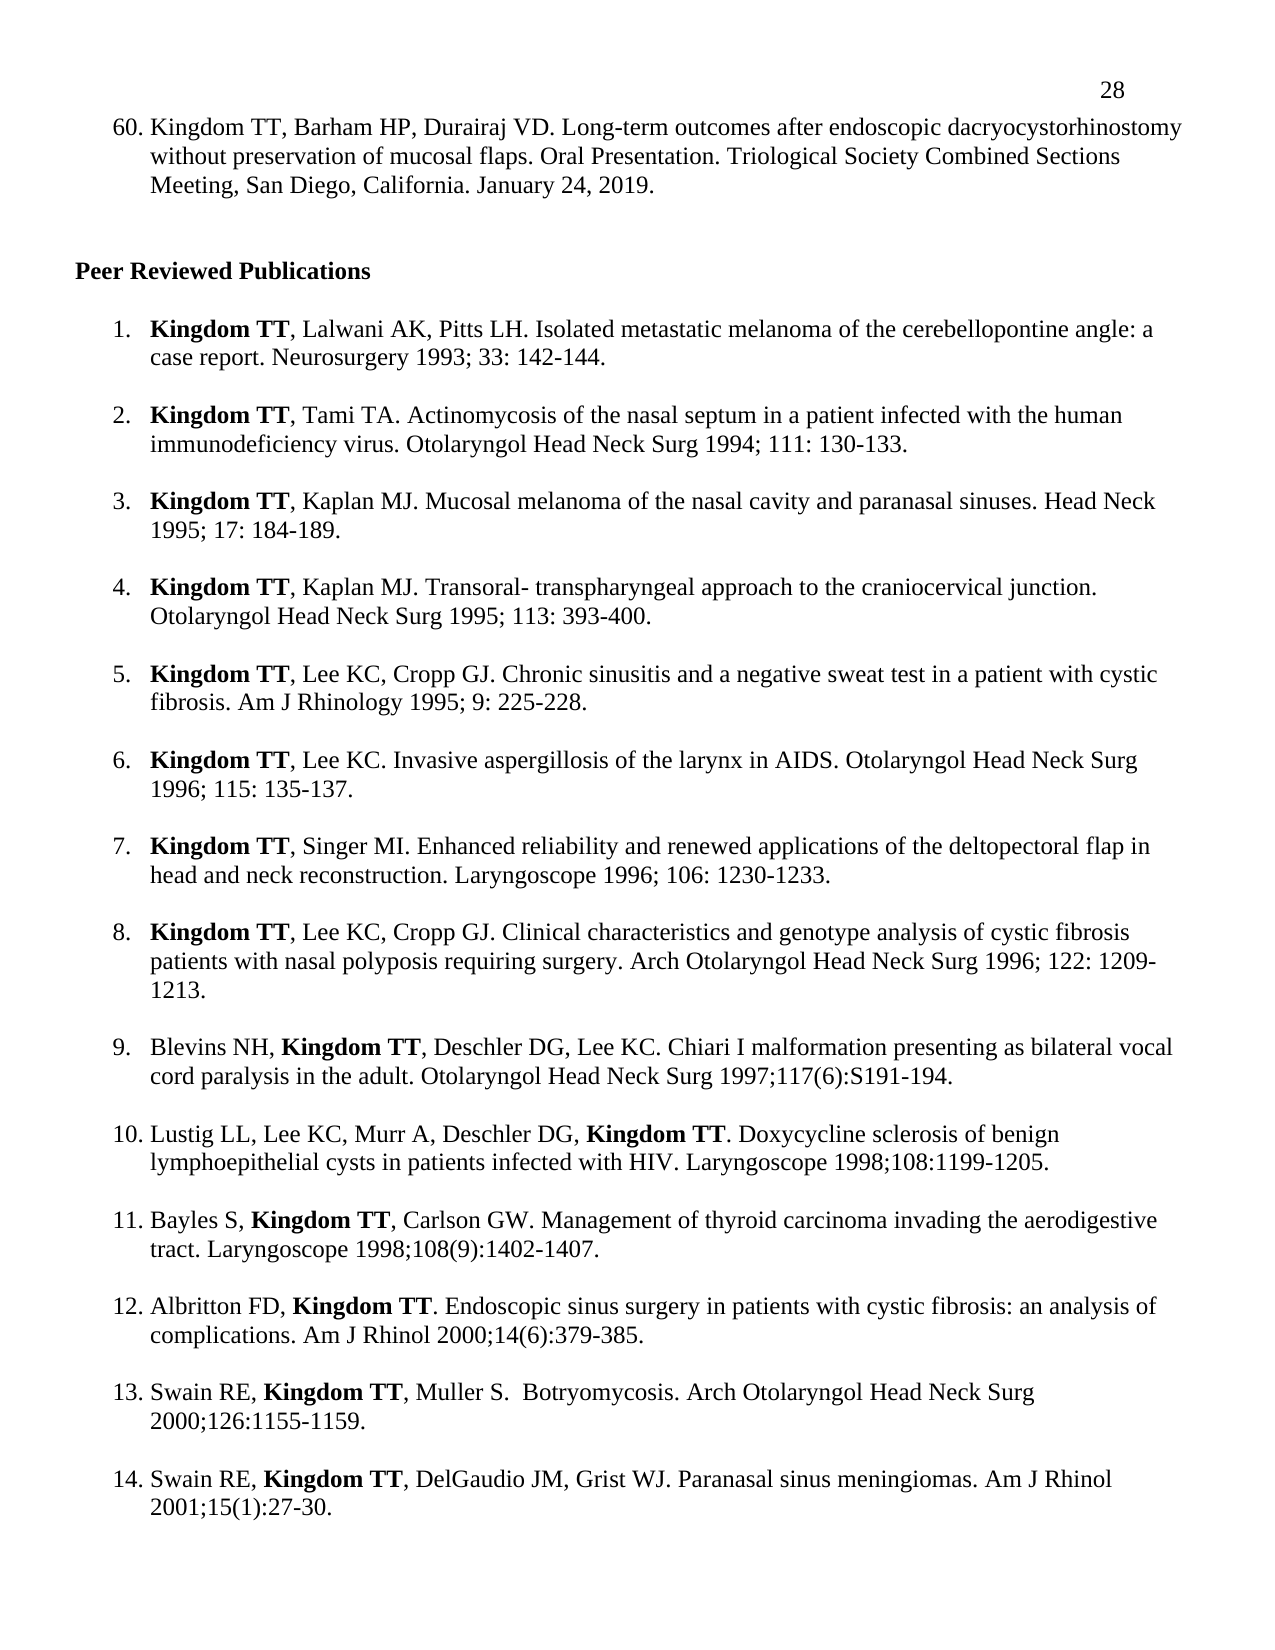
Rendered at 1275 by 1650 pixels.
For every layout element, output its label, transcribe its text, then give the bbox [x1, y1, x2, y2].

list Kingdom TT, Lee KC, Cropp GJ. Chronic sinusitis and a negative sweat test in a patient with cystic fibrosis. Am J Rhinology 1995; 9: 225-228. [112, 659, 1200, 716]
list Kingdom TT, Lalwani AK, Pitts LH. Isolated metastatic melanoma of the cerebellopontine angle: a case report. Neurosurgery 1993; 33: 142-144. [112, 314, 1200, 371]
list Kingdom TT, Tami TA. Actinomycosis of the nasal septum in a patient infected with the human immunodeficiency virus. Otolaryngol Head Neck Surg 1994; 111: 130-133. [112, 400, 1200, 457]
list Bayles S, Kingdom TT, Carlson GW. Management of thyroid carcinoma invading the aerodigestive tract. Laryngoscope 1998;108(9):1402-1407. [112, 1205, 1200, 1262]
list Lustig LL, Lee KC, Murr A, Deschler DG, Kingdom TT. Doxycycline sclerosis of benign lymphoepithelial cysts in patients infected with HIV. Laryngoscope 1998;108:1199-1205. [112, 1119, 1200, 1176]
list Swain RE, Kingdom TT, Muller S. Botryomycosis. Arch Otolaryngol Head Neck Surg 2000;126:1155-1159. [112, 1377, 1200, 1435]
list Kingdom TT, Singer MI. Enhanced reliability and renewed applications of the deltopectoral flap in head and neck reconstruction. Laryngoscope 1996; 106: 1230-1233. [112, 831, 1200, 889]
text Peer Reviewed Publications [75, 256, 1200, 285]
list Albritton FD, Kingdom TT. Endoscopic sinus surgery in patients with cystic fibrosis: an analysis of complications. Am J Rhinol 2000;14(6):379-385. [112, 1291, 1200, 1349]
list Kingdom TT, Barham HP, Durairaj VD. Long-term outcomes after endoscopic dacryocystorhinostomy without preservation of mucosal flaps. Oral Presentation. Triological Society Combined Sections Meeting, San Diego, California. January 24, 2019. [112, 112, 1200, 199]
list Swain RE, Kingdom TT, DelGaudio JM, Grist WJ. Paranasal sinus meningiomas. Am J Rhinol 2001;15(1):27-30. [112, 1464, 1200, 1521]
list Kingdom TT, Kaplan MJ. Transoral- transpharyngeal approach to the craniocervical junction. Otolaryngol Head Neck Surg 1995; 113: 393-400. [112, 572, 1200, 630]
list Blevins NH, Kingdom TT, Deschler DG, Lee KC. Chiari I malformation presenting as bilateral vocal cord paralysis in the adult. Otolaryngol Head Neck Surg 1997;117(6):S191-194. [112, 1032, 1200, 1090]
list Kingdom TT, Lee KC, Cropp GJ. Clinical characteristics and genotype analysis of cystic fibrosis patients with nasal polyposis requiring surgery. Arch Otolaryngol Head Neck Surg 1996; 122: 1209-1213. [112, 917, 1200, 1004]
list Kingdom TT, Lee KC. Invasive aspergillosis of the larynx in AIDS. Otolaryngol Head Neck Surg 1996; 115: 135-137. [112, 745, 1200, 802]
list Kingdom TT, Kaplan MJ. Mucosal melanoma of the nasal cavity and paranasal sinuses. Head Neck 1995; 17: 184-189. [112, 486, 1200, 544]
